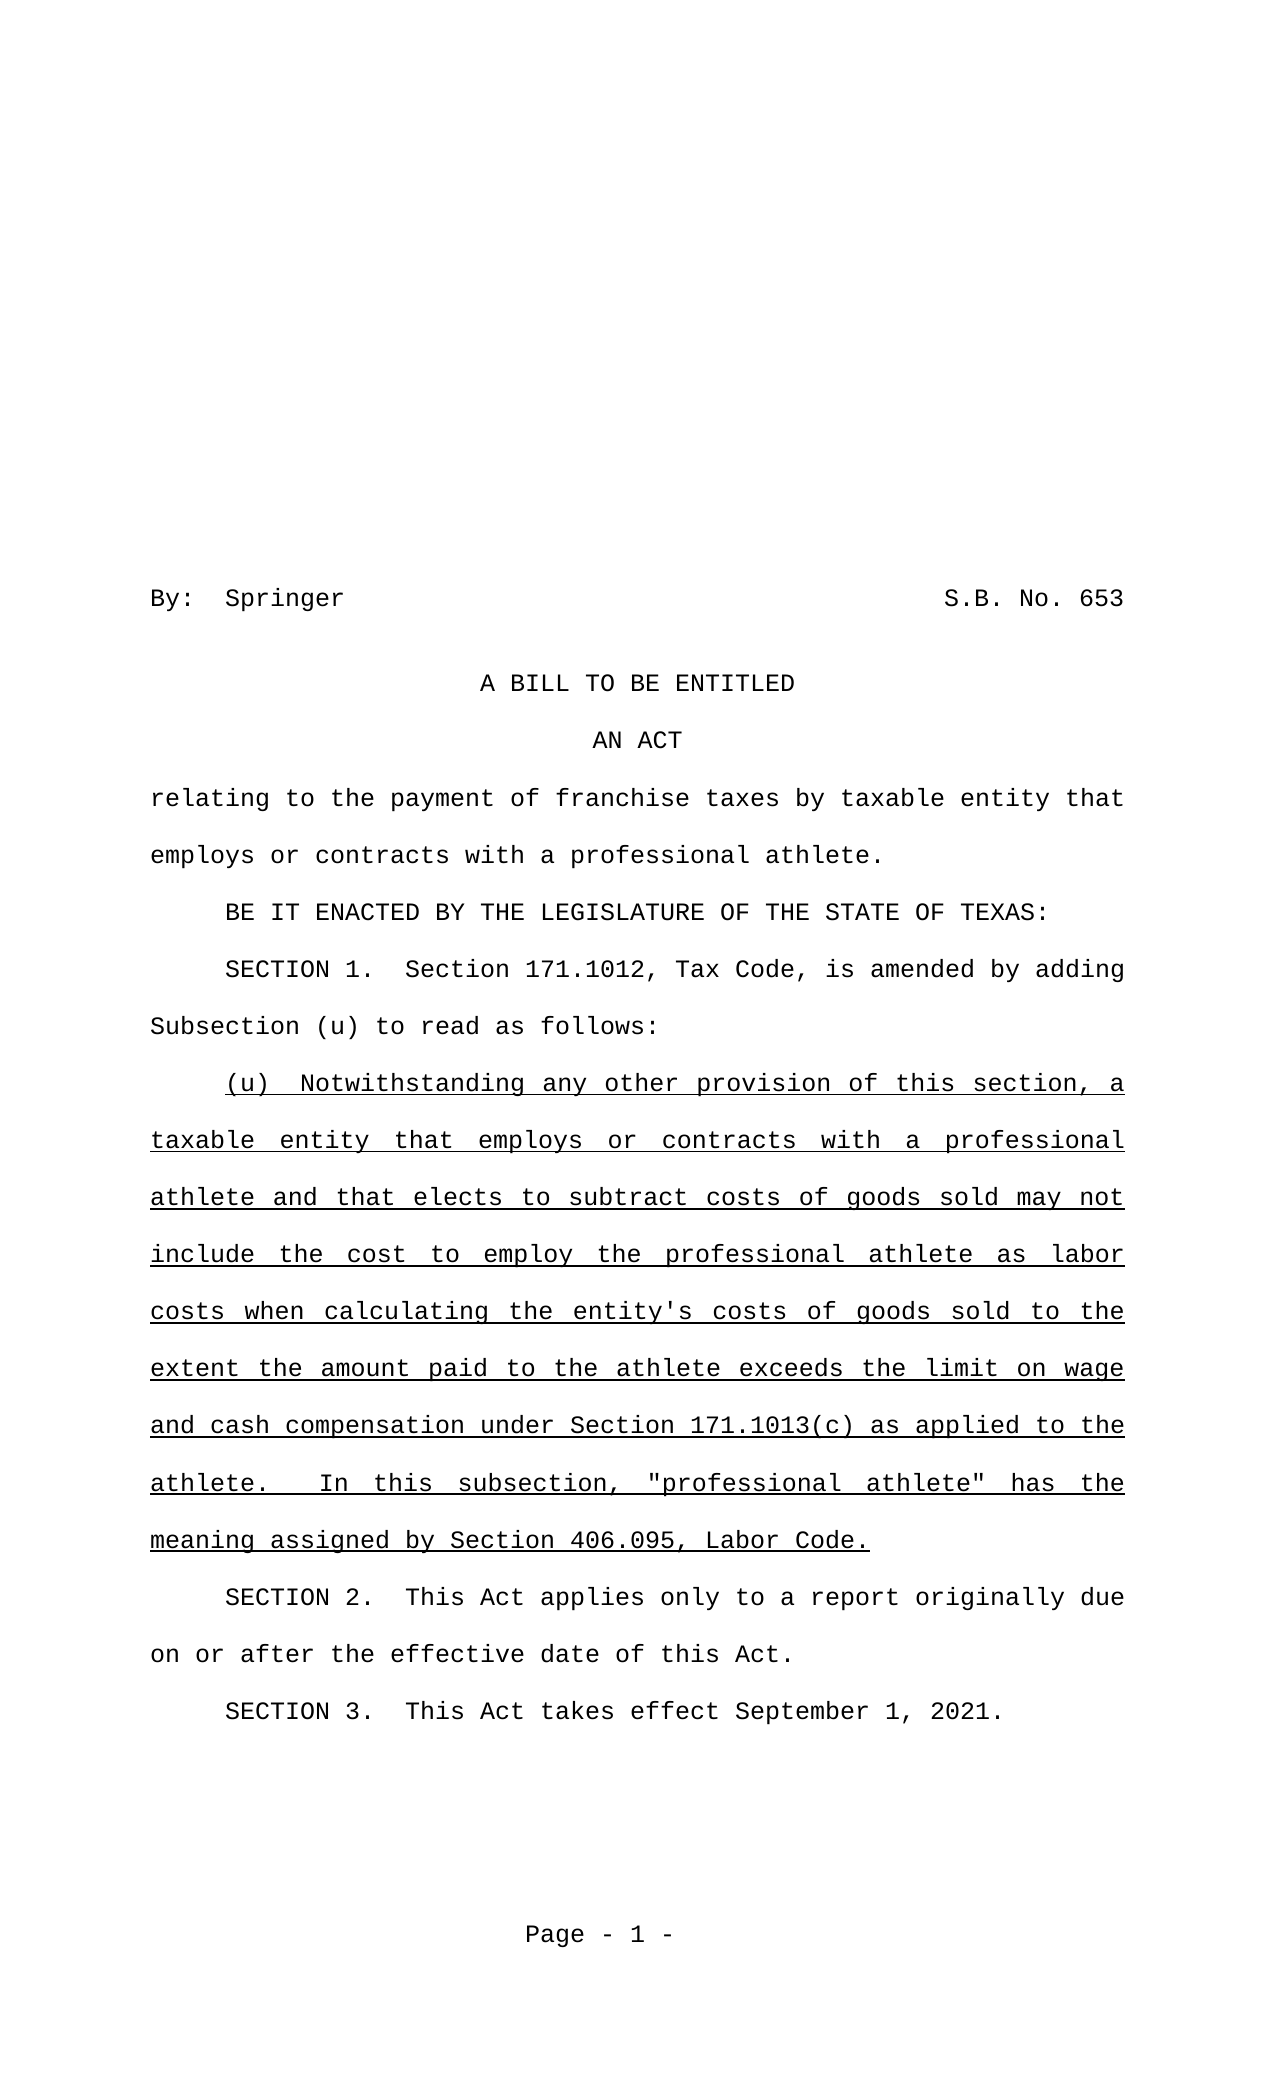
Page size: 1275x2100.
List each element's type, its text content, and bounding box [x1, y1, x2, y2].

text (u) Notwithstanding any other provision of this section, a taxable entity that employs or contracts with a professional athlete and that elects to subtract costs of goods sold may not include the cost to employ the professional athlete as labor costs when calculating the entity's costs of goods sold to the extent the amount paid to the athlete exceeds the limit on wage and cash compensation under Section 171.1013(c) as applied to the athlete. In this subsection, "professional athlete" has the meaning assigned by Section 406.095, Labor Code. [150, 1495, 1125, 1556]
text BE IT ENACTED BY THE LEGISLATURE OF THE STATE OF TEXAS: [150, 899, 1125, 928]
text (u) Notwithstanding any other provision of this section, a taxable entity that employs or contracts with a professional athlete and that elects to subtract costs of goods sold may not include the cost to employ the professional athlete as labor costs when calculating the entity's costs of goods sold to the extent the amount paid to the athlete exceeds the limit on wage and cash compensation under Section 171.1013(c) as applied to the athlete. In this subsection, "professional athlete" has the meaning assigned by Section 406.095, Labor Code. [150, 1267, 1125, 1322]
text AN ACT [150, 728, 1125, 756]
text (u) Notwithstanding any other provision of this section, a taxable entity that employs or contracts with a professional athlete and that elects to subtract costs of goods sold may not include the cost to employ the professional athlete as labor costs when calculating the entity's costs of goods sold to the extent the amount paid to the athlete exceeds the limit on wage and cash compensation under Section 171.1013(c) as applied to the athlete. In this subsection, "professional athlete" has the meaning assigned by Section 406.095, Labor Code. [150, 1070, 1125, 1151]
text (u) Notwithstanding any other provision of this section, a taxable entity that employs or contracts with a professional athlete and that elects to subtract costs of goods sold may not include the cost to employ the professional athlete as labor costs when calculating the entity's costs of goods sold to the extent the amount paid to the athlete exceeds the limit on wage and cash compensation under Section 171.1013(c) as applied to the athlete. In this subsection, "professional athlete" has the meaning assigned by Section 406.095, Labor Code. [150, 1210, 1125, 1265]
text relating to the payment of franchise taxes by taxable entity that employs or contracts with a professional athlete. [150, 785, 1125, 871]
text (u) Notwithstanding any other provision of this section, a taxable entity that employs or contracts with a professional athlete and that elects to subtract costs of goods sold may not include the cost to employ the professional athlete as labor costs when calculating the entity's costs of goods sold to the extent the amount paid to the athlete exceeds the limit on wage and cash compensation under Section 171.1013(c) as applied to the athlete. In this subsection, "professional athlete" has the meaning assigned by Section 406.095, Labor Code. [150, 1324, 1125, 1379]
text (u) Notwithstanding any other provision of this section, a taxable entity that employs or contracts with a professional athlete and that elects to subtract costs of goods sold may not include the cost to employ the professional athlete as labor costs when calculating the entity's costs of goods sold to the extent the amount paid to the athlete exceeds the limit on wage and cash compensation under Section 171.1013(c) as applied to the athlete. In this subsection, "professional athlete" has the meaning assigned by Section 406.095, Labor Code. [150, 1152, 1125, 1208]
text SECTION 1. Section 171.1012, Tax Code, is amended by adding Subsection (u) to read as follows: [150, 956, 1125, 1042]
text (u) Notwithstanding any other provision of this section, a taxable entity that employs or contracts with a professional athlete and that elects to subtract costs of goods sold may not include the cost to employ the professional athlete as labor costs when calculating the entity's costs of goods sold to the extent the amount paid to the athlete exceeds the limit on wage and cash compensation under Section 171.1013(c) as applied to the athlete. In this subsection, "professional athlete" has the meaning assigned by Section 406.095, Labor Code. [150, 1381, 1125, 1436]
text SECTION 2. This Act applies only to a report originally due on or after the effective date of this Act. [150, 1584, 1125, 1670]
text SECTION 3. This Act takes effect September 1, 2021. [150, 1698, 1125, 1727]
text By: Springer S.B. No. 653 [150, 585, 1125, 614]
text (u) Notwithstanding any other provision of this section, a taxable entity that employs or contracts with a professional athlete and that elects to subtract costs of goods sold may not include the cost to employ the professional athlete as labor costs when calculating the entity's costs of goods sold to the extent the amount paid to the athlete exceeds the limit on wage and cash compensation under Section 171.1013(c) as applied to the athlete. In this subsection, "professional athlete" has the meaning assigned by Section 406.095, Labor Code. [150, 1438, 1125, 1493]
text A BILL TO BE ENTITLED [150, 671, 1125, 699]
